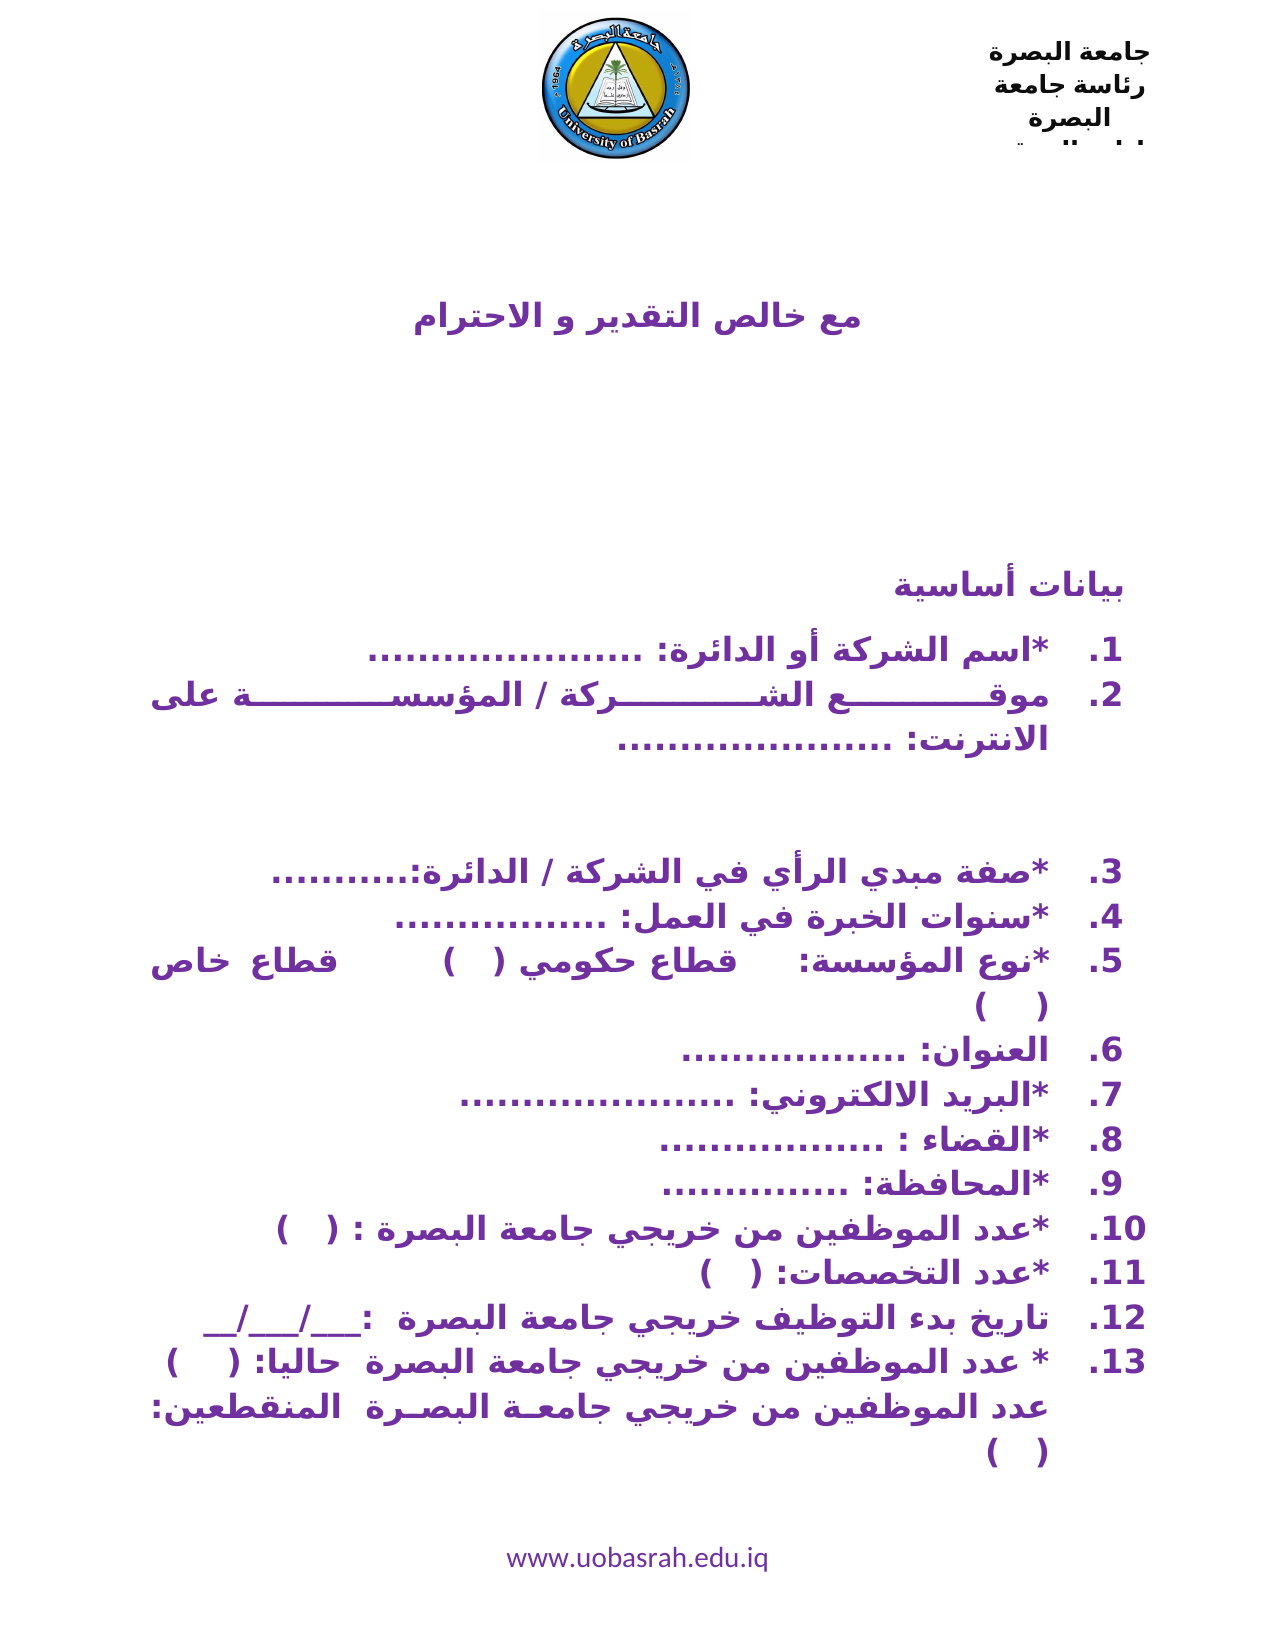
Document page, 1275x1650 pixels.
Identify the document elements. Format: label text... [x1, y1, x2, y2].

list *سنوات الخبرة في العمل: ................. [150, 897, 1087, 936]
list *صفة مبدي الرأي في الشركة / الدائرة:........... [150, 853, 1087, 891]
list * عدد الموظفين من خريجي جامعة البصرة حاليا: ( ) [150, 1343, 1087, 1382]
picture [537, 10, 691, 163]
list *اسم الشركة أو الدائرة: ...................... [150, 630, 1087, 669]
list *البريد الالكتروني: ...................... [150, 1076, 1087, 1114]
list *نوع المؤسسة: قطاع حكومي ( ) قطاع خاص ( ) [150, 942, 1087, 1025]
text بيانات أساسية [150, 565, 1125, 604]
list *عدد التخصصات: ( ) [150, 1254, 1087, 1293]
text مع خالص التقدير و الاحترام [150, 297, 1125, 336]
list العنوان: .................. [150, 1031, 1087, 1070]
list *القضاء : .................. [150, 1120, 1087, 1159]
list موقع الشركة / المؤسسة على الانترنت: ...................... [150, 675, 1087, 758]
list *عدد الموظفين من خريجي جامعة البصرة : ( ) [150, 1209, 1087, 1248]
list تاريخ بدء التوظيف خريجي جامعة البصرة :___/___/__ [150, 1298, 1087, 1337]
list عدد الموظفين من خريجي جامعة البصرة المنقطعين: ( ) [150, 1388, 1050, 1471]
list *المحافظة: ............... [150, 1165, 1087, 1203]
